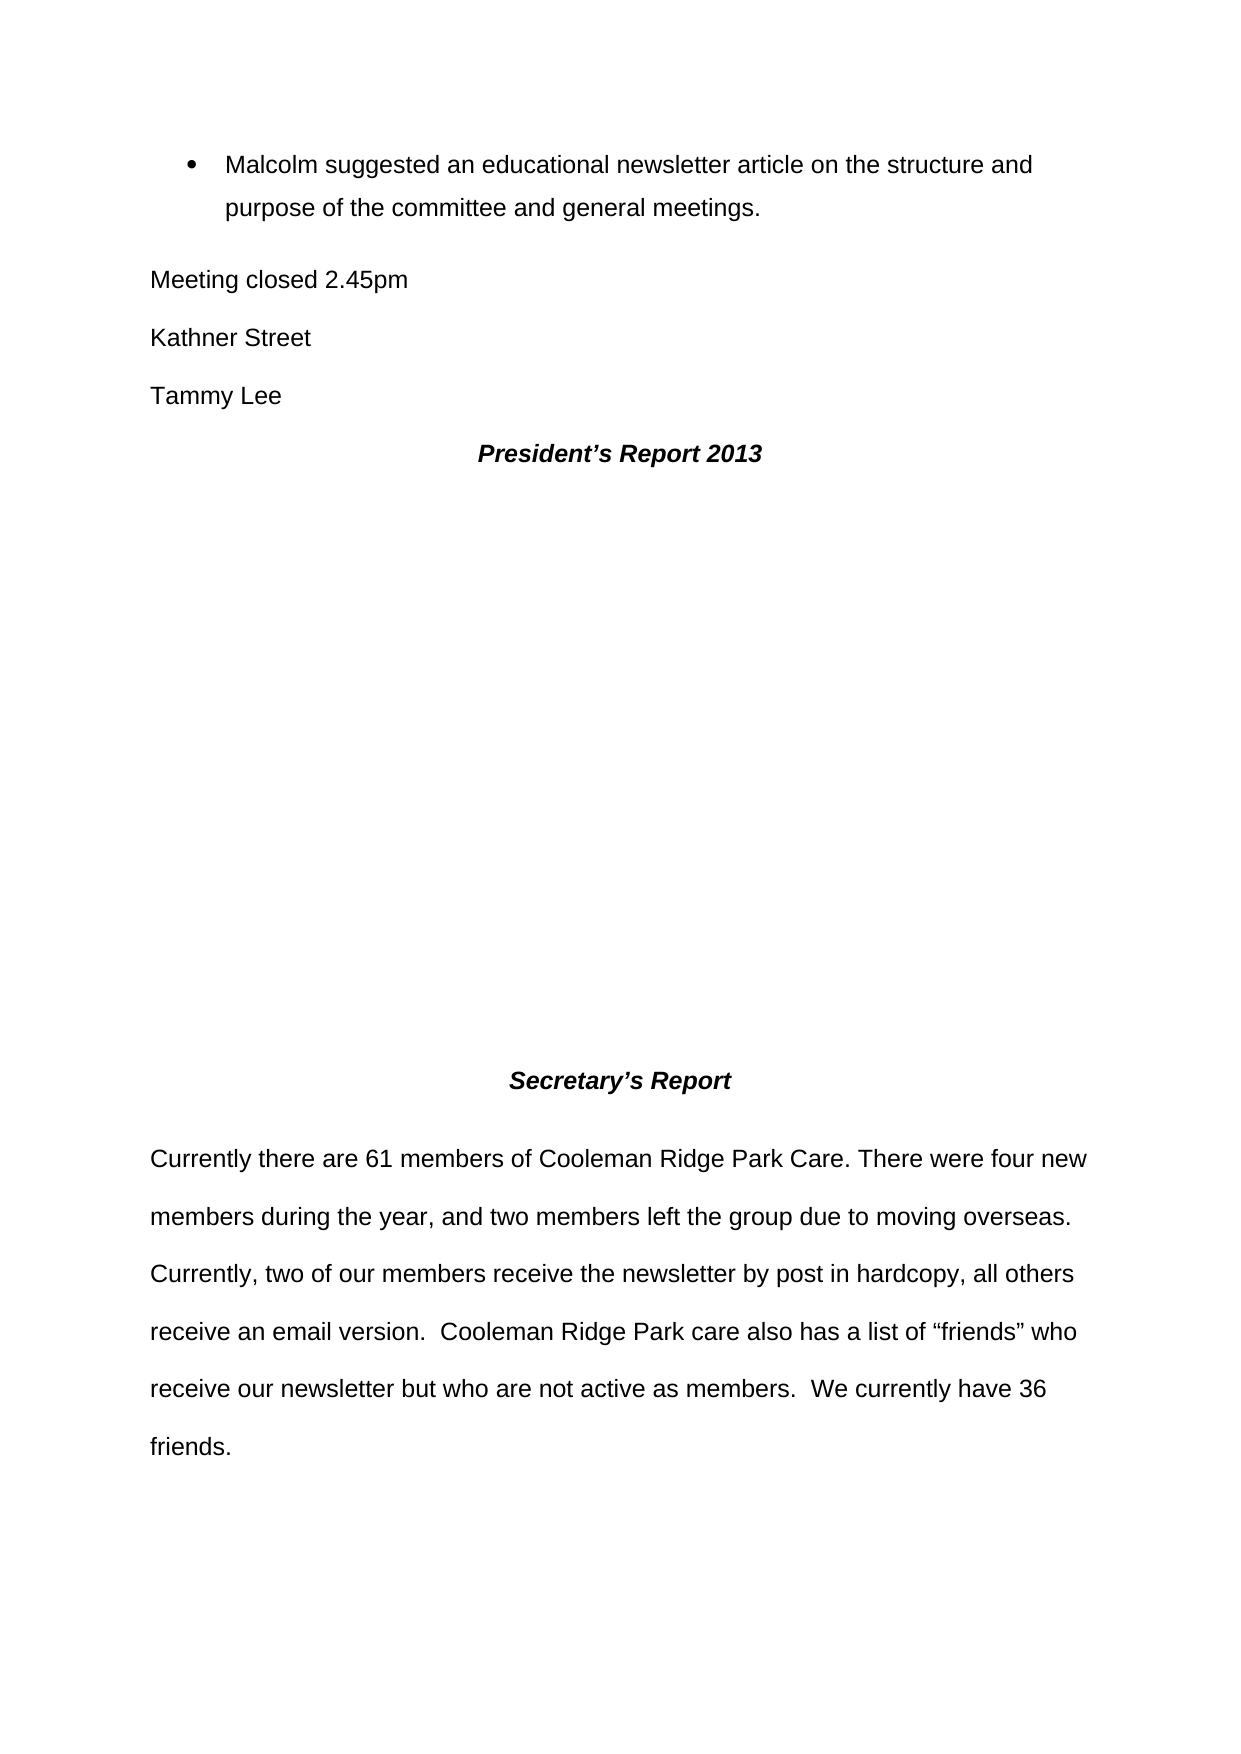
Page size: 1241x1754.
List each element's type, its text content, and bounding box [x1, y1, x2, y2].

text Currently there are 61 members of Cooleman Ridge Park Care. There were four new members during the year, and two members left the group due to moving overseas. Currently, two of our members receive the newsletter by post in hardcopy, all others receive an email version. Cooleman Ridge Park care also has a list of “friends” who receive our newsletter but who are not active as members. We currently have 36 friends. [150, 1144, 1090, 1461]
text Tammy Lee [150, 381, 1090, 410]
text Secretary’s Report [150, 1066, 1090, 1095]
list Malcolm suggested an educational newsletter article on the structure and purpose of the committee and general meetings. [187, 150, 1090, 222]
text Kathner Street [150, 323, 1090, 352]
text President’s Report 2013 [150, 439, 1090, 468]
text Meeting closed 2.45pm [150, 266, 1090, 294]
